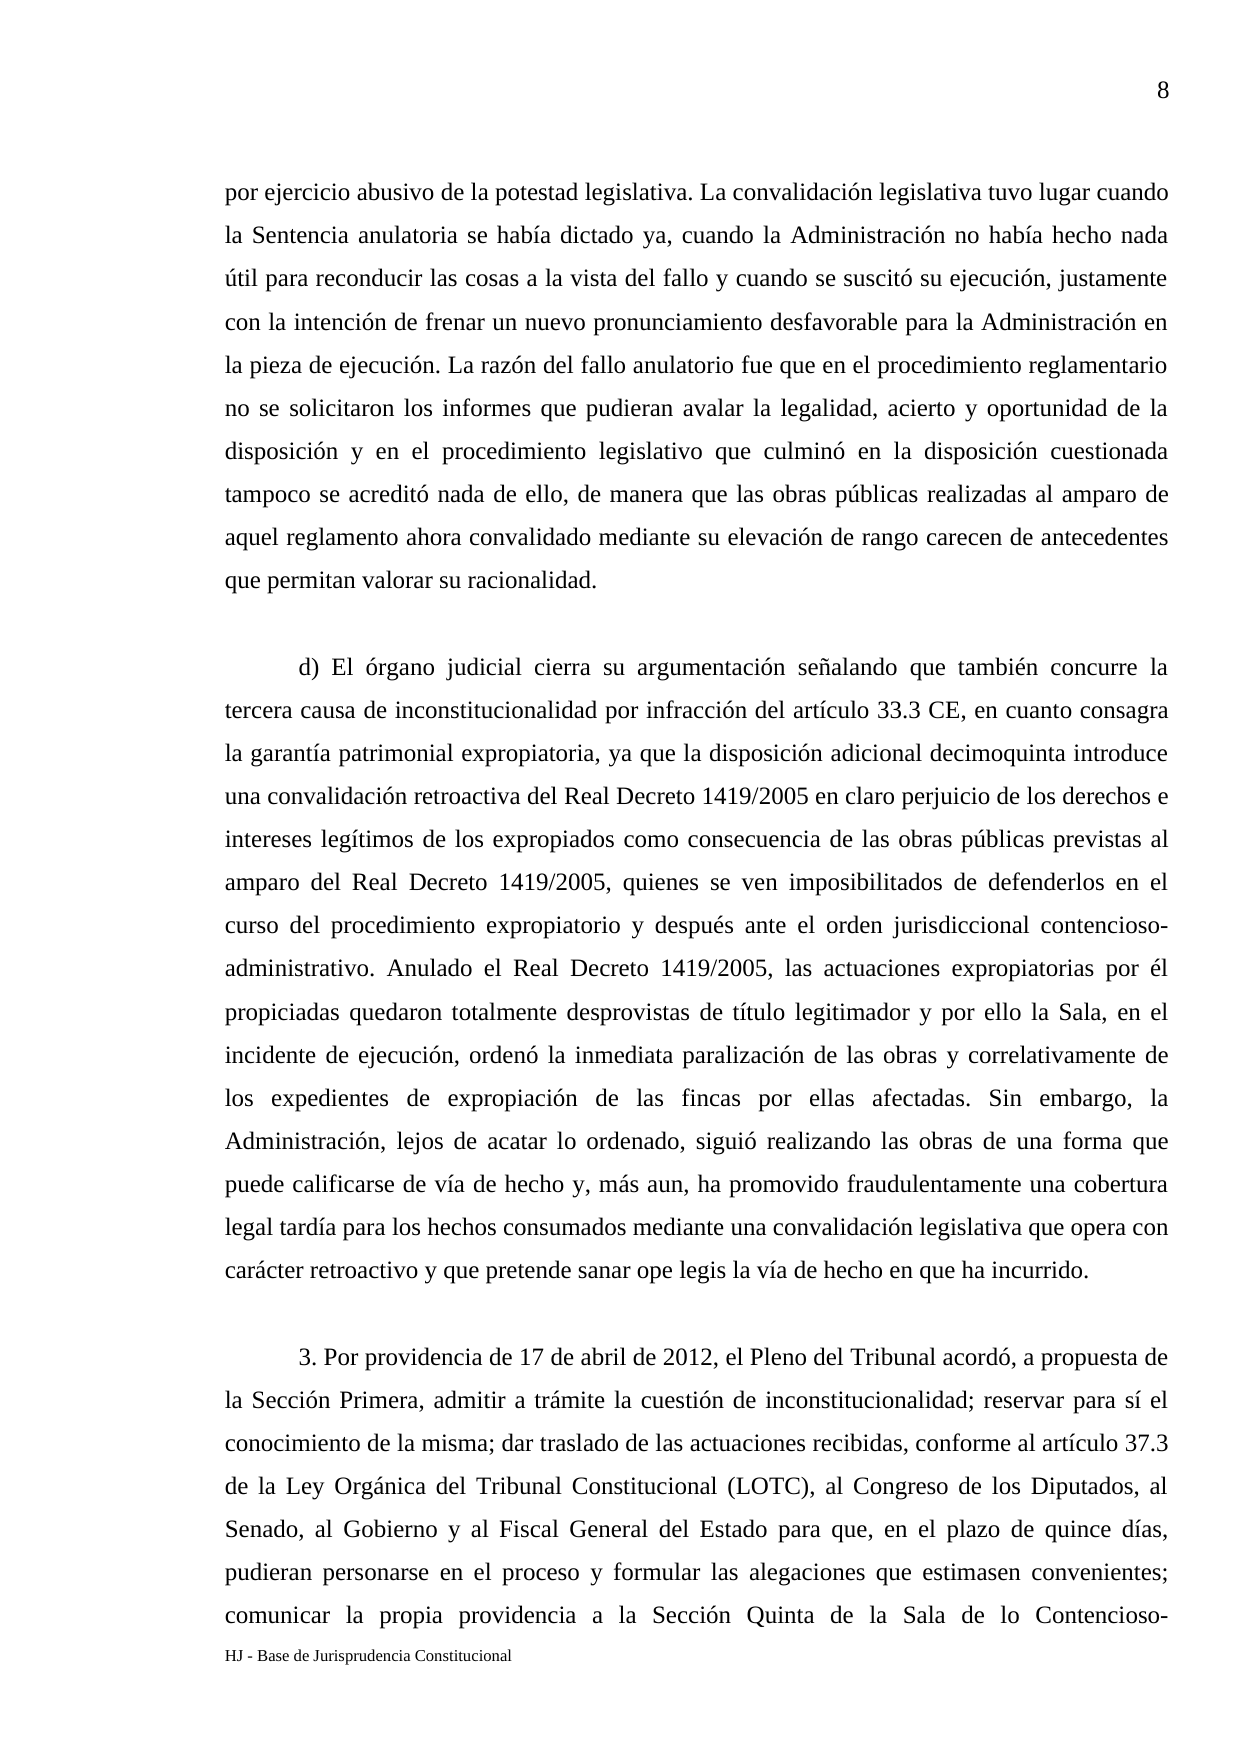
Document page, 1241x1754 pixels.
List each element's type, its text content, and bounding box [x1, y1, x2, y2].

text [224, 1342, 1169, 1629]
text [224, 177, 1169, 594]
text d) El órgano judicial cierra su argumentación señalando que también concurre la tercera causa de inconstitucionalidad por infracción del artículo 33.3 CE, en cuanto consagra la garantía patrimonial expropiatoria, ya que la disposición adicional decimoquinta introduce una convalidación retroactiva del Real Decreto 1419/2005 en claro perjuicio de los derechos e intereses legítimos de los expropiados como consecuencia de las obras públicas previstas al amparo del Real Decreto 1419/2005, quienes se ven imposibilitados de defenderlos en el curso del procedimiento expropiatorio y después ante el orden jurisdiccional contencioso-administrativo. Anulado el Real Decreto 1419/2005, las actuaciones expropiatorias por él propiciadas quedaron totalmente desprovistas de título legitimador y por ello la Sala, en el incidente de ejecución, ordenó la inmediata paralización de las obras y correlativamente de los expedientes de expropiación de las fincas por ellas afectadas. Sin embargo, la Administración, lejos de acatar lo ordenado, siguió realizando las obras de una forma que puede calificarse de vía de hecho y, más aun, ha promovido fraudulentamente una cobertura legal tardía para los hechos consumados mediante una convalidación legislativa que opera con carácter retroactivo y que pretende sanar ope legis la vía de hecho en que ha incurrido. [224, 652, 1169, 1284]
